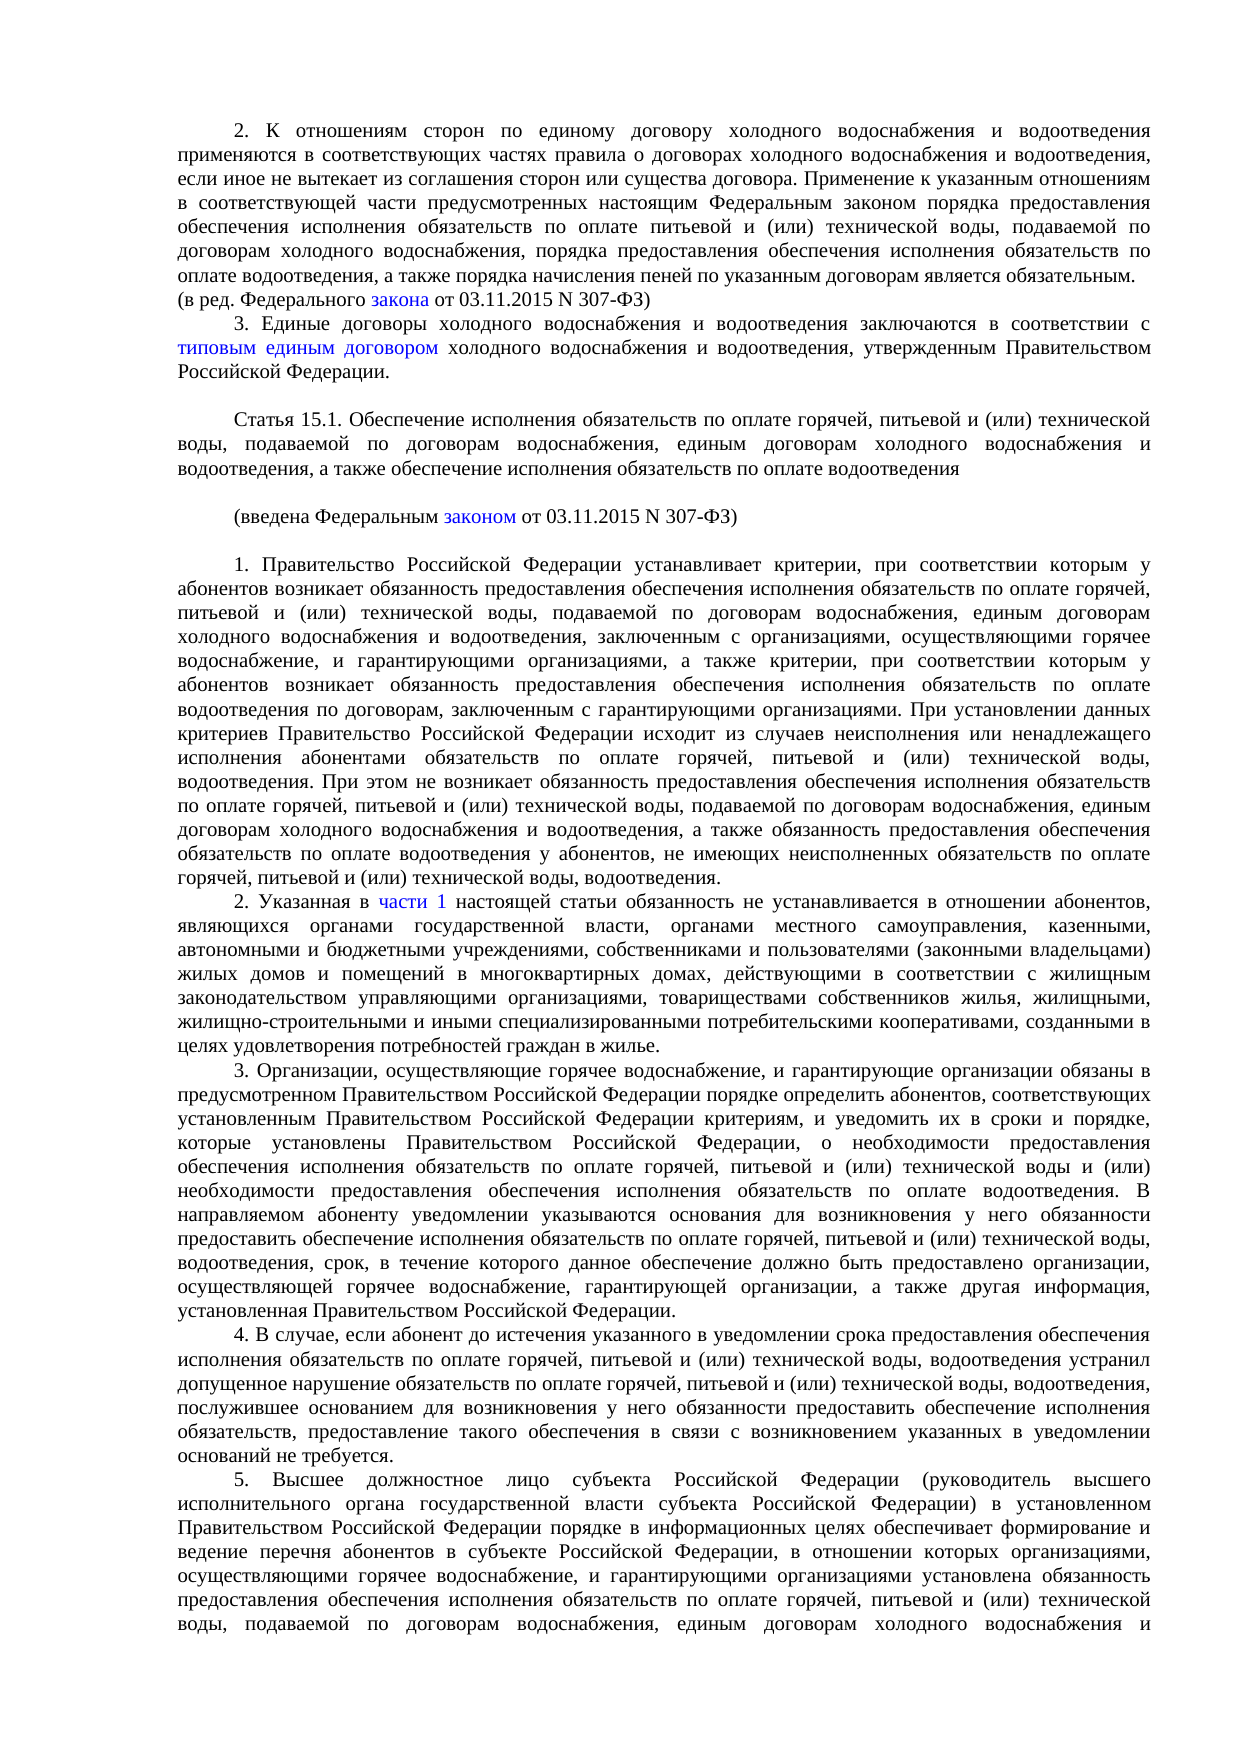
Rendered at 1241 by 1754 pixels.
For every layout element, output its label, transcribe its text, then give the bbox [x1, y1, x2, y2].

text 1. Правительство Российской Федерации устанавливает критерии, при соответствии которым у абонентов возникает обязанность предоставления обеспечения исполнения обязательств по оплате горячей, питьевой и (или) технической воды, подаваемой по договорам водоснабжения, единым договорам холодного водоснабжения и водоотведения, заключенным с организациями, осуществляющими горячее водоснабжение, и гарантирующими организациями, а также критерии, при соответствии которым у абонентов возникает обязанность предоставления обеспечения исполнения обязательств по оплате водоотведения по договорам, заключенным с гарантирующими организациями. При установлении данных критериев Правительство Российской Федерации исходит из случаев неисполнения или ненадлежащего исполнения абонентами обязательств по оплате горячей, питьевой и (или) технической воды, водоотведения. При этом не возникает обязанность предоставления обеспечения исполнения обязательств по оплате горячей, питьевой и (или) технической воды, подаваемой по договорам водоснабжения, единым договорам холодного водоснабжения и водоотведения, а также обязанность предоставления обеспечения обязательств по оплате водоотведения у абонентов, не имеющих неисполненных обязательств по оплате горячей, питьевой и (или) технической воды, водоотведения. [177, 552, 1152, 889]
text 3. Единые договоры холодного водоснабжения и водоотведения заключаются в соответствии с типовым единым договором холодного водоснабжения и водоотведения, утвержденным Правительством Российской Федерации. [177, 311, 1152, 383]
text Статья 15.1. Обеспечение исполнения обязательств по оплате горячей, питьевой и (или) технической воды, подаваемой по договорам водоснабжения, единым договорам холодного водоснабжения и водоотведения, а также обеспечение исполнения обязательств по оплате водоотведения [177, 407, 1152, 479]
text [177, 1467, 1152, 1635]
text 2. Указанная в части 1 настоящей статьи обязанность не устанавливается в отношении абонентов, являющихся органами государственной власти, органами местного самоуправления, казенными, автономными и бюджетными учреждениями, собственниками и пользователями (законными владельцами) жилых домов и помещений в многоквартирных домах, действующими в соответствии с жилищным законодательством управляющими организациями, товариществами собственников жилья, жилищными, жилищно-строительными и иными специализированными потребительскими кооперативами, созданными в целях удовлетворения потребностей граждан в жилье. [177, 889, 1152, 1057]
text 3. Организации, осуществляющие горячее водоснабжение, и гарантирующие организации обязаны в предусмотренном Правительством Российской Федерации порядке определить абонентов, соответствующих установленным Правительством Российской Федерации критериям, и уведомить их в сроки и порядке, которые установлены Правительством Российской Федерации, о необходимости предоставления обеспечения исполнения обязательств по оплате горячей, питьевой и (или) технической воды и (или) необходимости предоставления обеспечения исполнения обязательств по оплате водоотведения. В направляемом абоненту уведомлении указываются основания для возникновения у него обязанности предоставить обеспечение исполнения обязательств по оплате горячей, питьевой и (или) технической воды, водоотведения, срок, в течение которого данное обеспечение должно быть предоставлено организации, осуществляющей горячее водоснабжение, гарантирующей организации, а также другая информация, установленная Правительством Российской Федерации. [177, 1058, 1152, 1322]
text (введена Федеральным законом от 03.11.2015 N 307-ФЗ) [177, 504, 1152, 528]
text (в ред. Федерального закона от 03.11.2015 N 307-ФЗ) [177, 287, 1152, 311]
text 2. К отношениям сторон по единому договору холодного водоснабжения и водоотведения применяются в соответствующих частях правила о договорах холодного водоснабжения и водоотведения, если иное не вытекает из соглашения сторон или существа договора. Применение к указанным отношениям в соответствующей части предусмотренных настоящим Федеральным законом порядка предоставления обеспечения исполнения обязательств по оплате питьевой и (или) технической воды, подаваемой по договорам холодного водоснабжения, порядка предоставления обеспечения исполнения обязательств по оплате водоотведения, а также порядка начисления пеней по указанным договорам является обязательным. [177, 118, 1152, 287]
text 4. В случае, если абонент до истечения указанного в уведомлении срока предоставления обеспечения исполнения обязательств по оплате горячей, питьевой и (или) технической воды, водоотведения устранил допущенное нарушение обязательств по оплате горячей, питьевой и (или) технической воды, водоотведения, послужившее основанием для возникновения у него обязанности предоставить обеспечение исполнения обязательств, предоставление такого обеспечения в связи с возникновением указанных в уведомлении оснований не требуется. [177, 1322, 1152, 1467]
